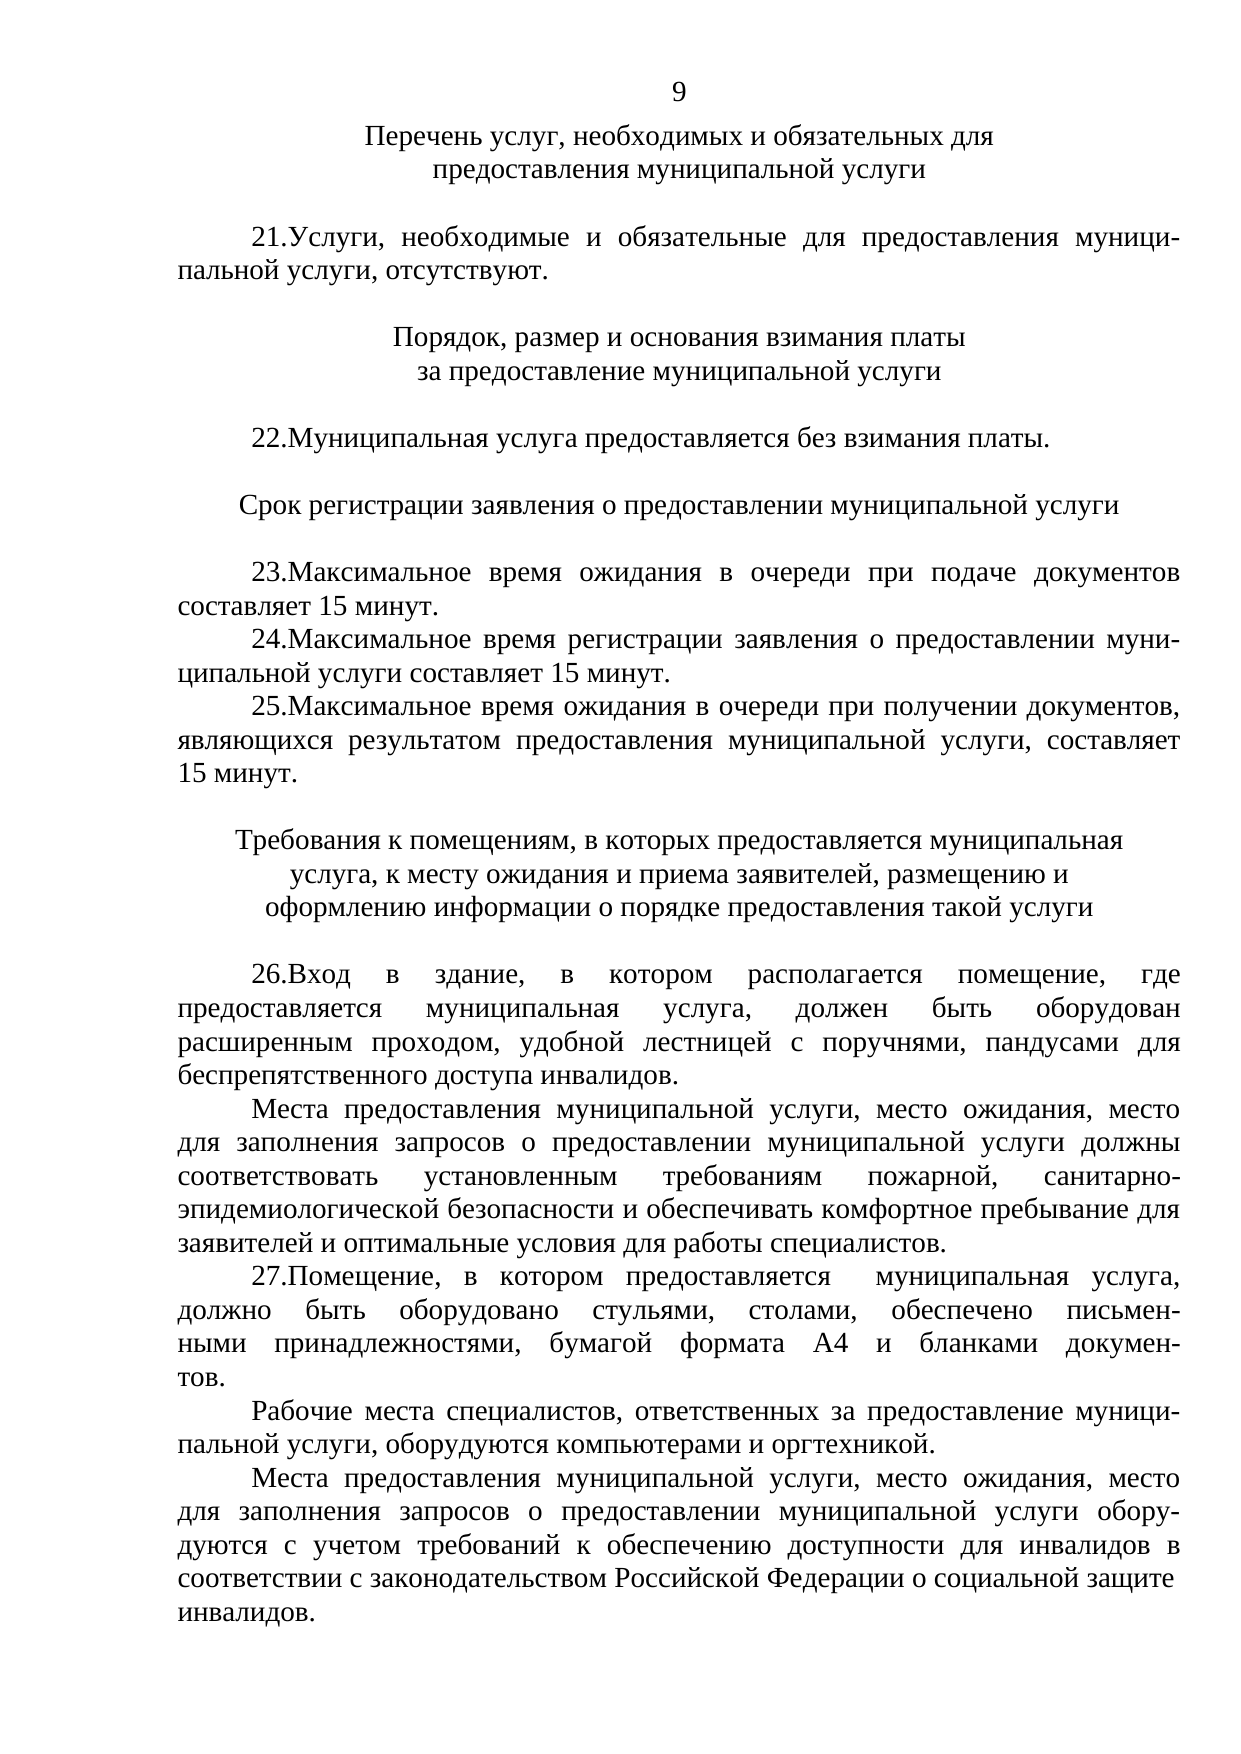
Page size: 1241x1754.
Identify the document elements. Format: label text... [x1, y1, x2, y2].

text Перечень услуг, необходимых и обязательных для [177, 118, 1181, 152]
text 22.Муниципальная услуга предоставляется без взимания платы. [177, 420, 1181, 453]
text 25.Максимальное время ожидания в очереди при получении документов, являющихся результатом предоставления муниципальной услуги, составляет 15 минут. [177, 688, 1181, 789]
text инвалидов. [177, 1594, 1181, 1627]
text Срок регистрации заявления о предоставлении муниципальной услуги [177, 487, 1181, 521]
text Рабочие места специалистов, ответственных за предоставление муници-пальной услуги, оборудуются компьютерами и оргтехникой. [177, 1393, 1181, 1460]
text за предоставление муниципальной услуги [177, 353, 1181, 386]
text услуга, к месту ожидания и приема заявителей, размещению и [177, 856, 1181, 889]
text 23.Максимальное время ожидания в очереди при подаче документов составляет 15 минут. [177, 554, 1181, 621]
text 26.Вход в здание, в котором располагается помещение, где предоставляется муниципальная услуга, должен быть оборудован расширенным проходом, удобной лестницей с поручнями, пандусами для беспрепятственного доступа инвалидов. [177, 957, 1181, 1091]
text 21.Услуги, необходимые и обязательные для предоставления муници-пальной услуги, отсутствуют. [177, 219, 1181, 286]
text оформлению информации о порядке предоставления такой услуги [177, 889, 1181, 923]
text Места предоставления муниципальной услуги, место ожидания, место для заполнения запросов о предоставлении муниципальной услуги обору-дуются с учетом требований к обеспечению доступности для инвалидов в соответствии с законодательством Российской Федерации о социальной защите [177, 1460, 1181, 1594]
text Требования к помещениям, в которых предоставляется муниципальная [177, 822, 1181, 856]
text Места предоставления муниципальной услуги, место ожидания, место для заполнения запросов о предоставлении муниципальной услуги должны соответствовать установленным требованиям пожарной, санитарно-эпидемиологической безопасности и обеспечивать комфортное пребывание для заявителей и оптимальные условия для работы специалистов. [177, 1091, 1181, 1258]
text 27.Помещение, в котором предоставляется муниципальная услуга, должно быть оборудовано стульями, столами, обеспечено письмен- ными принадлежностями, бумагой формата A4 и бланками докумен- тов. [177, 1258, 1181, 1393]
text предоставления муниципальной услуги [177, 152, 1181, 185]
text 24.Максимальное время регистрации заявления о предоставлении муни-ципальной услуги составляет 15 минут. [177, 621, 1181, 688]
text Порядок, размер и основания взимания платы [177, 319, 1181, 353]
